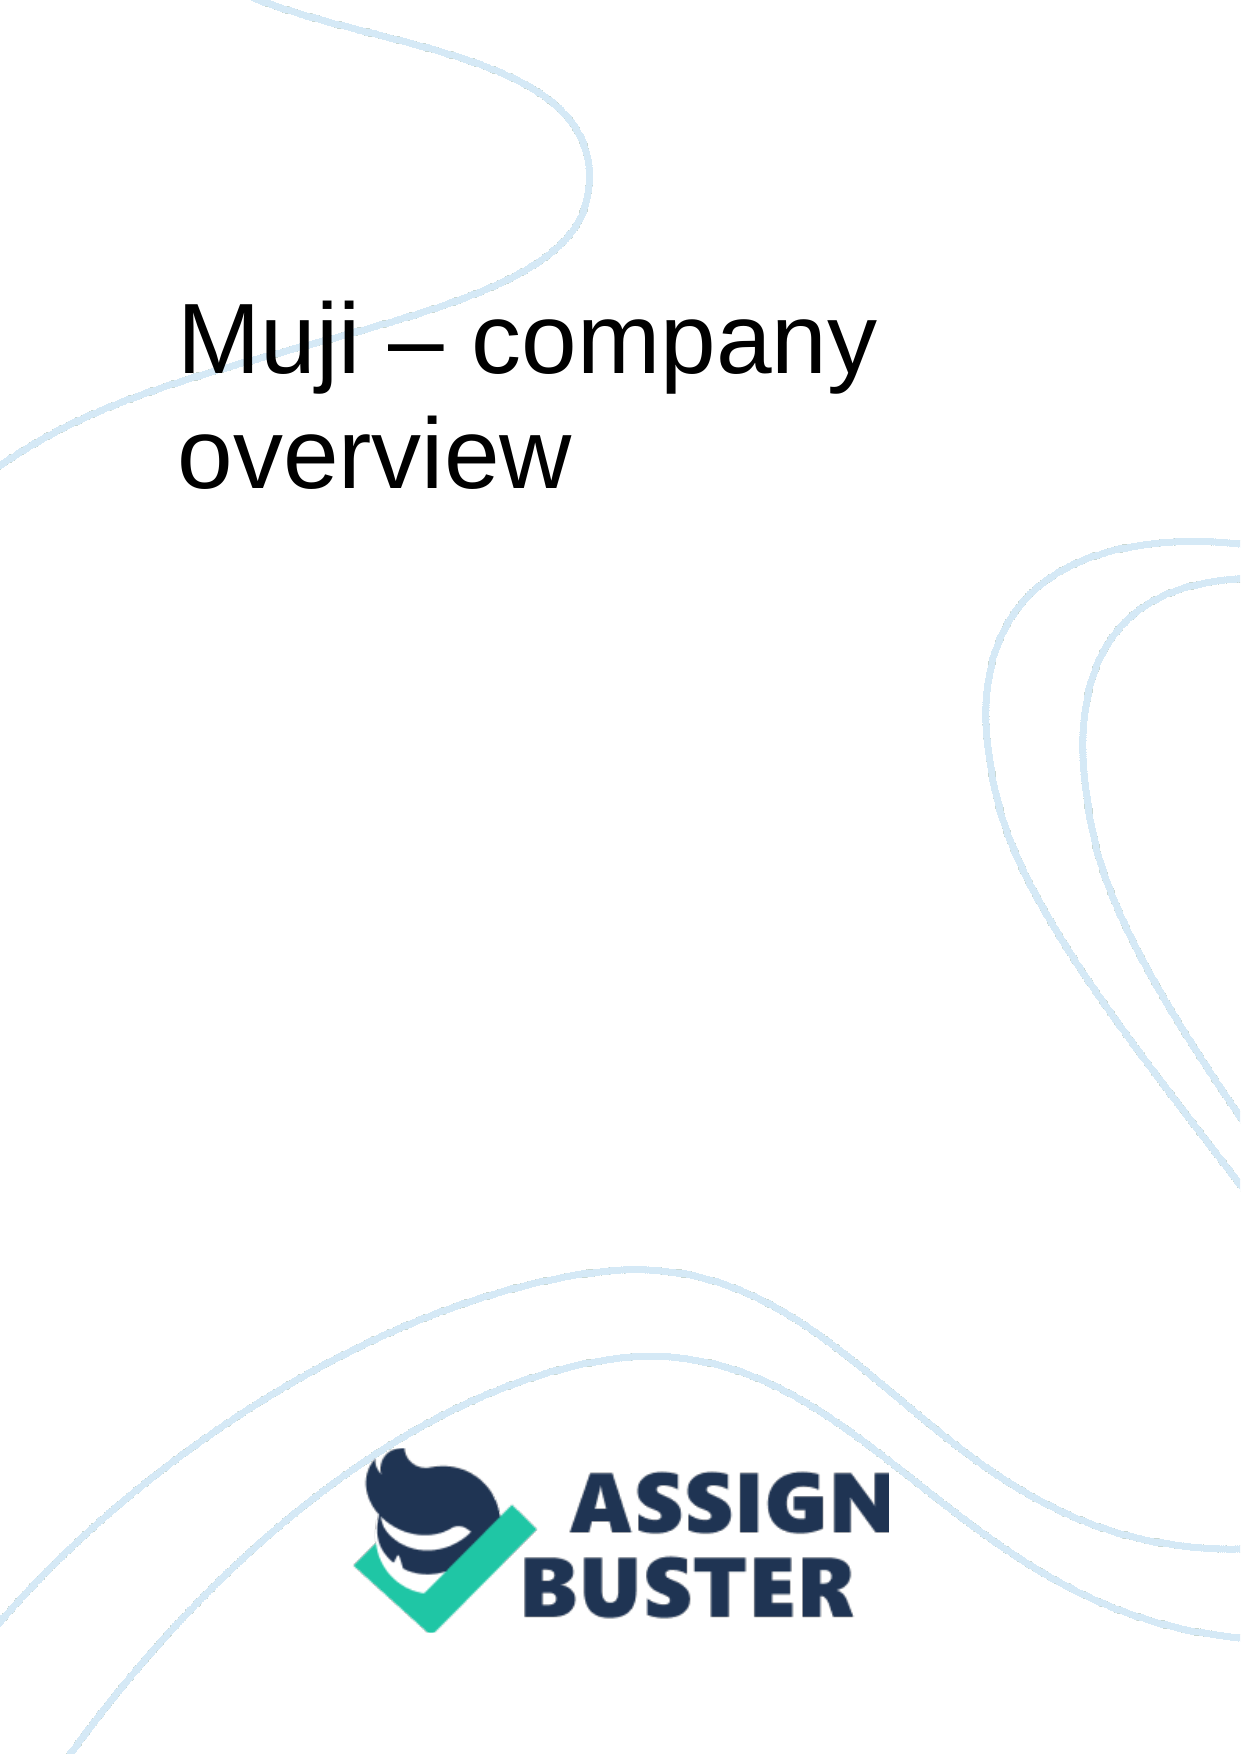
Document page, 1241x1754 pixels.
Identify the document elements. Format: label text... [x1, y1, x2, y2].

subtitle Muji – company overview [177, 279, 1152, 509]
picture [0, 0, 1241, 1754]
